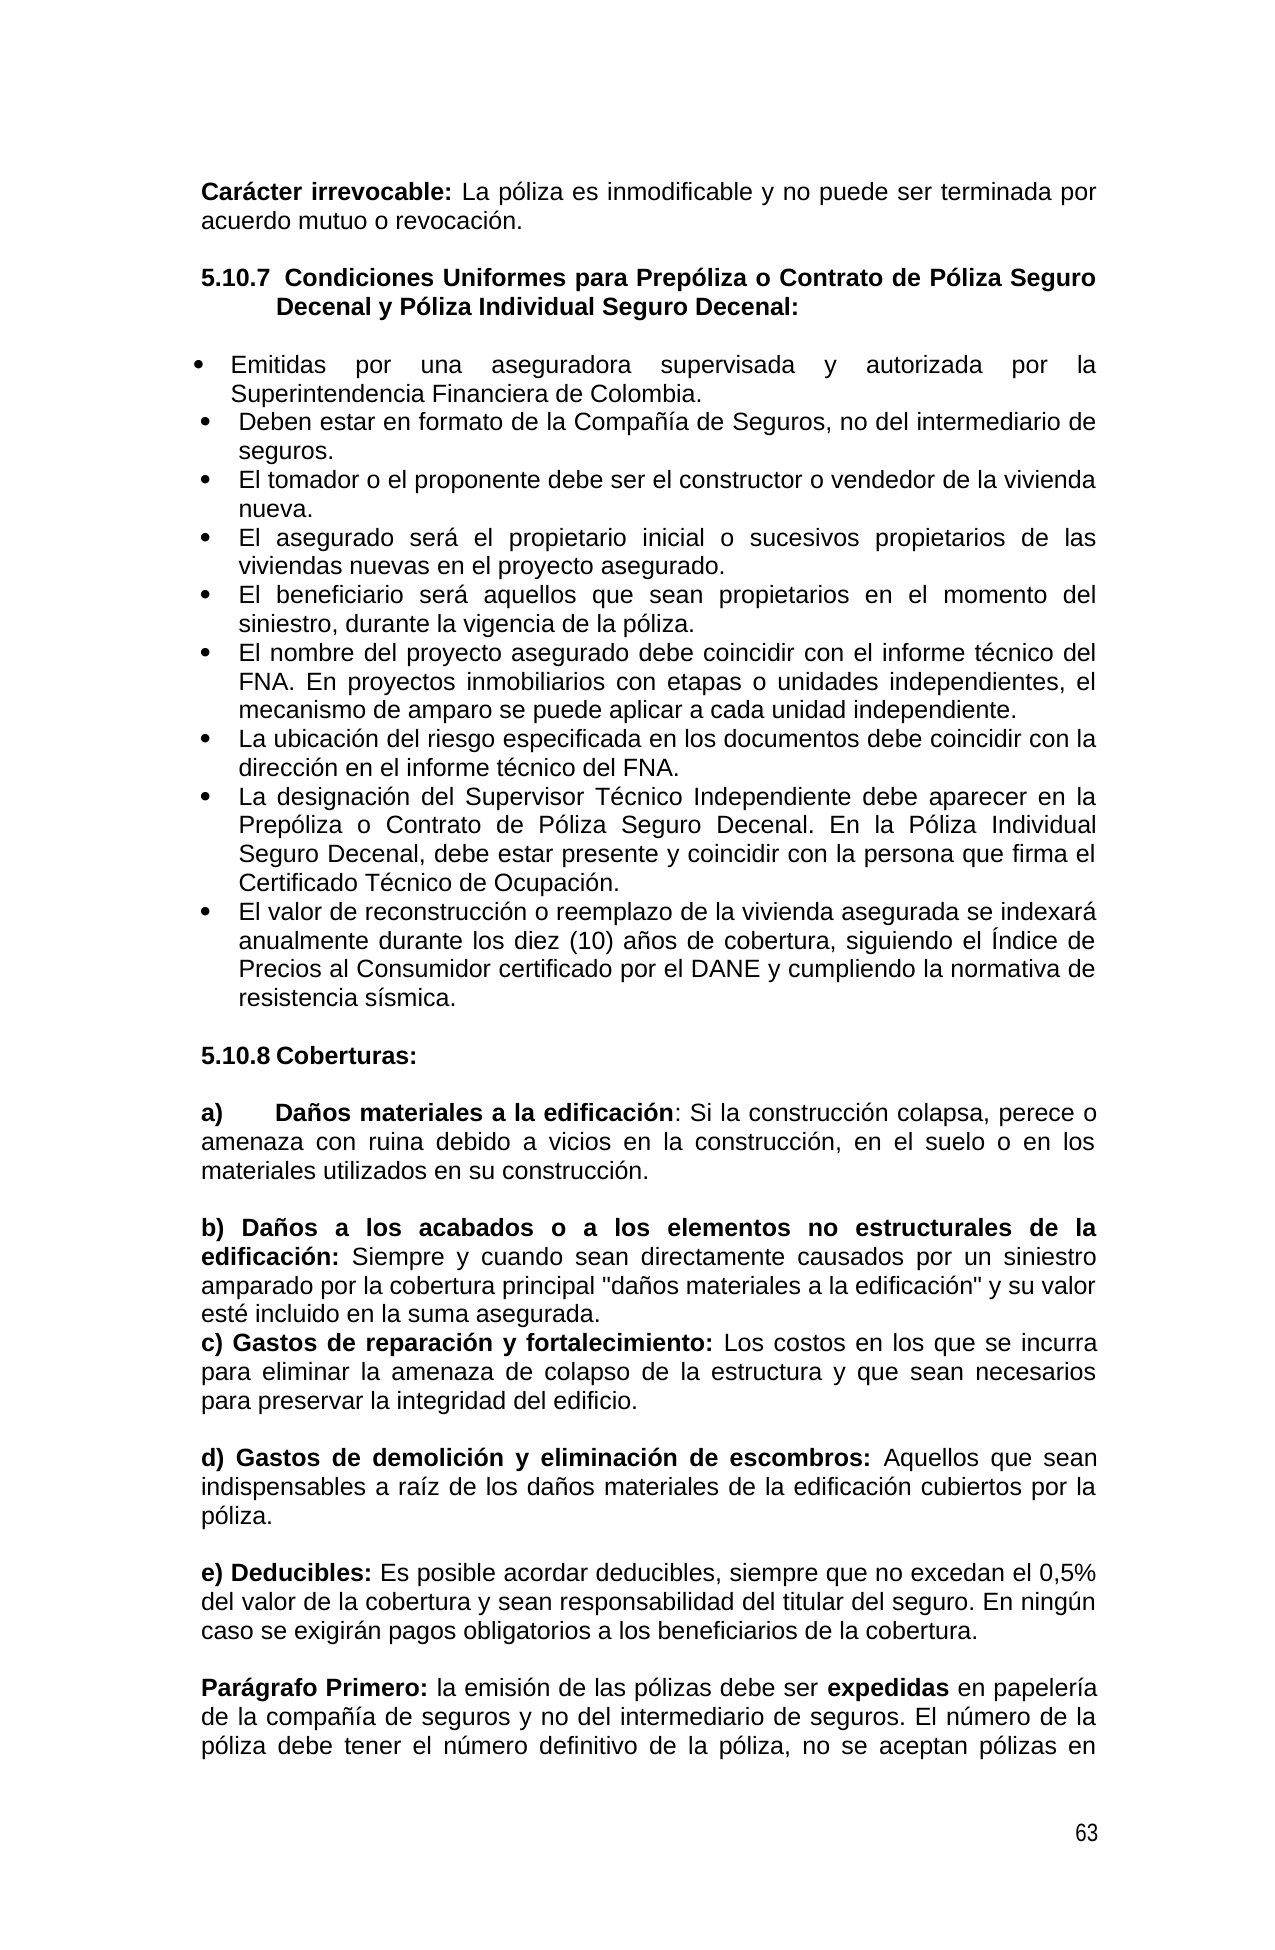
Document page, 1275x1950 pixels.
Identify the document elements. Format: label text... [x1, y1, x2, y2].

list El valor de reconstrucción o reemplazo de la vivienda asegurada se indexará anualmente durante los diez (10) años de cobertura, siguiendo el Índice de Precios al Consumidor certificado por el DANE y cumpliendo la normativa de resistencia sísmica. [201, 897, 1098, 1012]
list La designación del Supervisor Técnico Independiente debe aparecer en la Prepóliza o Contrato de Póliza Seguro Decenal. En la Póliza Individual Seguro Decenal, debe estar presente y coincidir con la persona que firma el Certificado Técnico de Ocupación. [201, 782, 1098, 897]
text c) Gastos de reparación y fortalecimiento: Los costos en los que se incurra para eliminar la amenaza de colapso de la estructura y que sean necesarios para preservar la integridad del edificio. [201, 1328, 1098, 1414]
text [201, 1673, 1098, 1759]
list El nombre del proyecto asegurado debe coincidir con el informe técnico del FNA. En proyectos inmobiliarios con etapas o unidades independientes, el mecanismo de amparo se puede aplicar a cada unidad independiente. [201, 638, 1098, 724]
list Daños materiales a la edificación: Si la construcción colapsa, perece o amenaza con ruina debido a vicios en la construcción, en el suelo o en los materiales utilizados en su construcción. [201, 1098, 1098, 1184]
text b) Daños a los acabados o a los elementos no estructurales de la edificación: Siempre y cuando sean directamente causados por un siniestro amparado por la cobertura principal "daños materiales a la edificación" y su valor esté incluido en la suma asegurada. [201, 1213, 1098, 1328]
list Coberturas: [201, 1041, 1098, 1069]
list Deben estar en formato de la Compañía de Seguros, no del intermediario de seguros. [201, 407, 1098, 465]
list Condiciones Uniformes para Prepóliza o Contrato de Póliza Seguro Decenal y Póliza Individual Seguro Decenal: [201, 263, 1098, 321]
list El beneficiario será aquellos que sean propietarios en el momento del siniestro, durante la vigencia de la póliza. [201, 580, 1098, 638]
list La ubicación del riesgo especificada en los documentos debe coincidir con la dirección en el informe técnico del FNA. [201, 724, 1098, 782]
list El tomador o el proponente debe ser el constructor o vendedor de la vivienda nueva. [201, 465, 1098, 522]
list Emitidas por una aseguradora supervisada y autorizada por la Superintendencia Financiera de Colombia. [194, 350, 1098, 407]
list El asegurado será el propietario inicial o sucesivos propietarios de las viviendas nuevas en el proyecto asegurado. [201, 522, 1098, 580]
text e) Deducibles: Es posible acordar deducibles, siempre que no excedan el 0,5% del valor de la cobertura y sean responsabilidad del titular del seguro. En ningún caso se exigirán pagos obligatorios a los beneficiarios de la cobertura. [201, 1558, 1098, 1644]
text Carácter irrevocable: La póliza es inmodificable y no puede ser terminada por acuerdo mutuo o revocación. [201, 177, 1098, 235]
text d) Gastos de demolición y eliminación de escombros: Aquellos que sean indispensables a raíz de los daños materiales de la edificación cubiertos por la póliza. [201, 1443, 1098, 1529]
